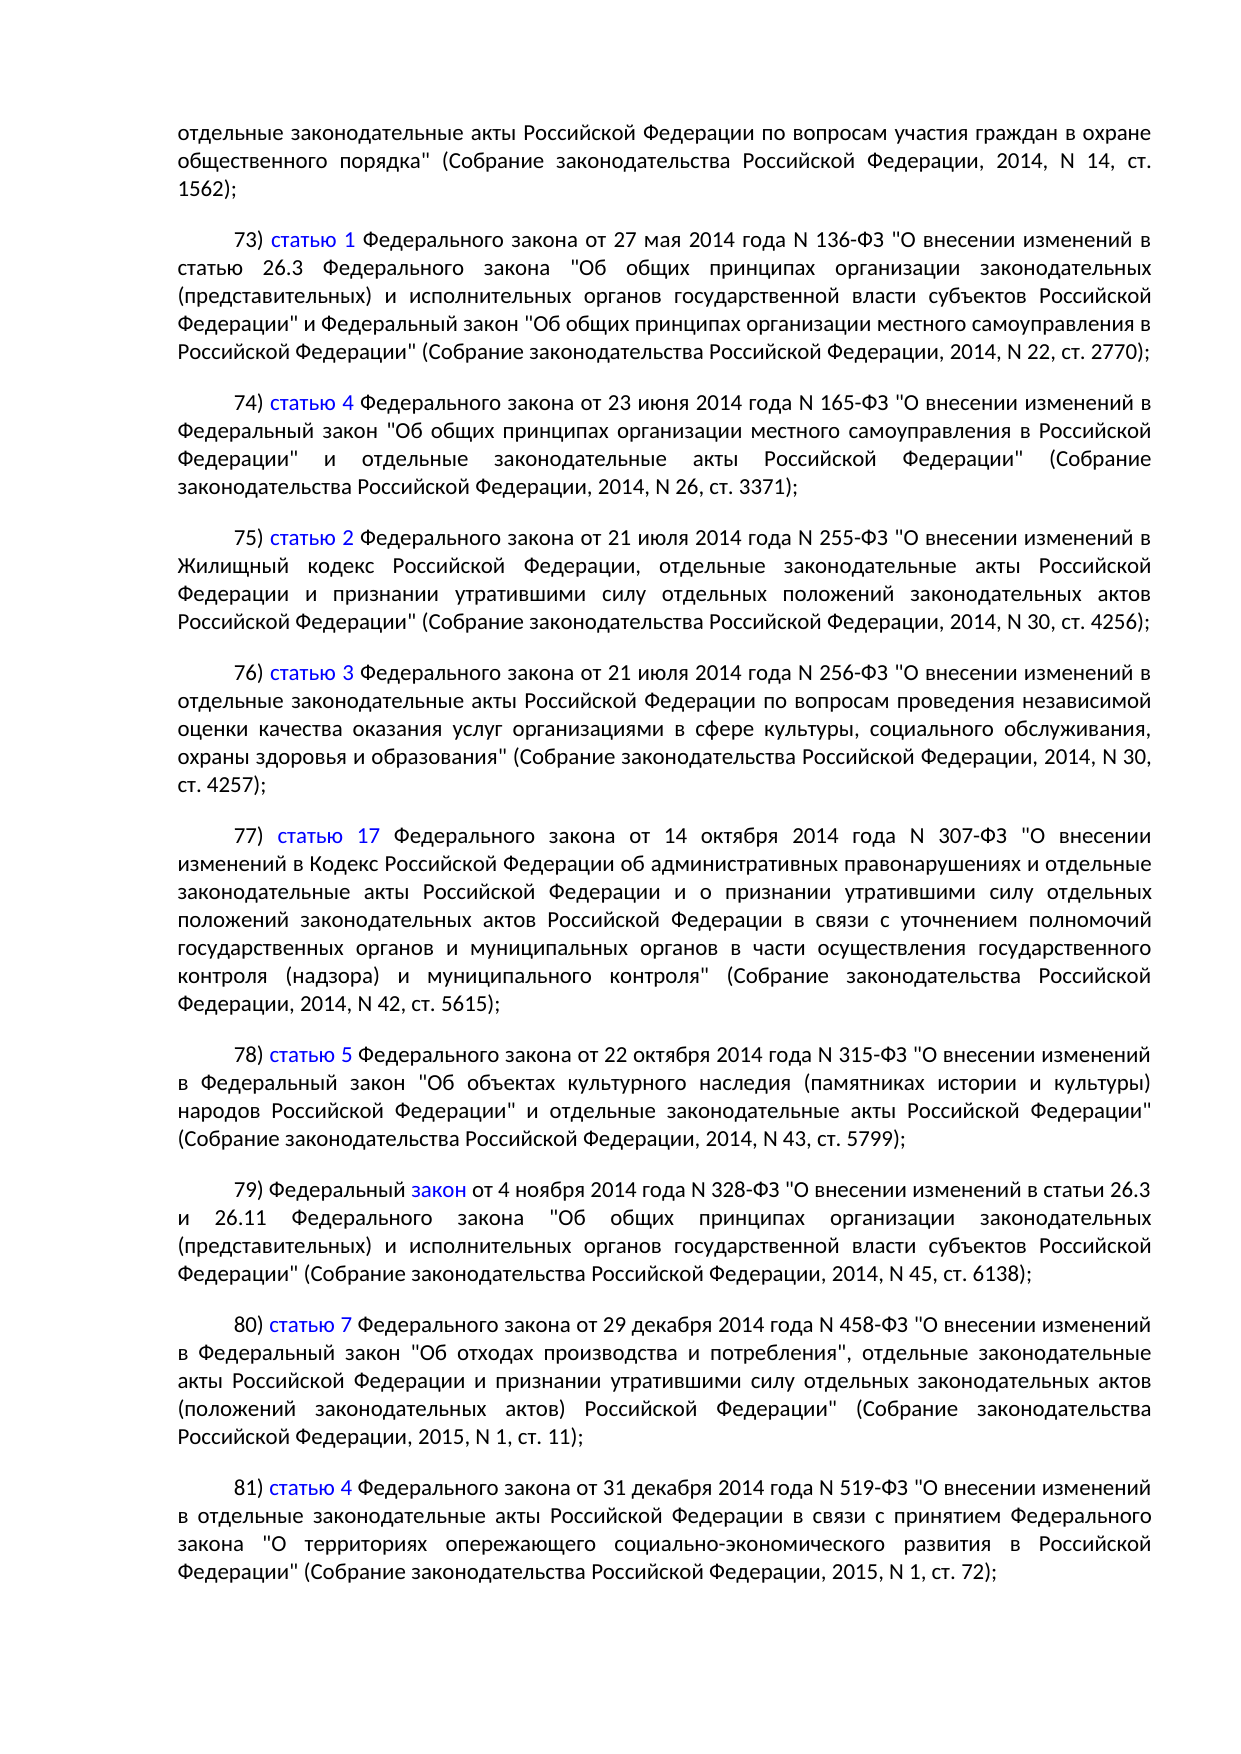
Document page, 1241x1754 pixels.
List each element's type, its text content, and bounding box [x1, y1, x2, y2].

text 75) статью 2 Федерального закона от 21 июля 2014 года N 255-ФЗ "О внесении изменений в Жилищный кодекс Российской Федерации, отдельные законодательные акты Российской Федерации и признании утратившими силу отдельных положений законодательных актов Российской Федерации" (Собрание законодательства Российской Федерации, 2014, N 30, ст. 4256); [177, 523, 1152, 635]
text 76) статью 3 Федерального закона от 21 июля 2014 года N 256-ФЗ "О внесении изменений в отдельные законодательные акты Российской Федерации по вопросам проведения независимой оценки качества оказания услуг организациями в сфере культуры, социального обслуживания, охраны здоровья и образования" (Собрание законодательства Российской Федерации, 2014, N 30, ст. 4257); [177, 658, 1152, 798]
text 80) статью 7 Федерального закона от 29 декабря 2014 года N 458-ФЗ "О внесении изменений в Федеральный закон "Об отходах производства и потребления", отдельные законодательные акты Российской Федерации и признании утратившими силу отдельных законодательных актов (положений законодательных актов) Российской Федерации" (Собрание законодательства Российской Федерации, 2015, N 1, ст. 11); [177, 1310, 1152, 1450]
text 73) статью 1 Федерального закона от 27 мая 2014 года N 136-ФЗ "О внесении изменений в статью 26.3 Федерального закона "Об общих принципах организации законодательных (представительных) и исполнительных органов государственной власти субъектов Российской Федерации" и Федеральный закон "Об общих принципах организации местного самоуправления в Российской Федерации" (Собрание законодательства Российской Федерации, 2014, N 22, ст. 2770); [177, 225, 1152, 365]
text 81) статью 4 Федерального закона от 31 декабря 2014 года N 519-ФЗ "О внесении изменений в отдельные законодательные акты Российской Федерации в связи с принятием Федерального закона "О территориях опережающего социально-экономического развития в Российской Федерации" (Собрание законодательства Российской Федерации, 2015, N 1, ст. 72); [177, 1473, 1152, 1585]
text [177, 118, 1152, 202]
text 77) статью 17 Федерального закона от 14 октября 2014 года N 307-ФЗ "О внесении изменений в Кодекс Российской Федерации об административных правонарушениях и отдельные законодательные акты Российской Федерации и о признании утратившими силу отдельных положений законодательных актов Российской Федерации в связи с уточнением полномочий государственных органов и муниципальных органов в части осуществления государственного контроля (надзора) и муниципального контроля" (Собрание законодательства Российской Федерации, 2014, N 42, ст. 5615); [177, 821, 1152, 1017]
text 78) статью 5 Федерального закона от 22 октября 2014 года N 315-ФЗ "О внесении изменений в Федеральный закон "Об объектах культурного наследия (памятниках истории и культуры) народов Российской Федерации" и отдельные законодательные акты Российской Федерации" (Собрание законодательства Российской Федерации, 2014, N 43, ст. 5799); [177, 1040, 1152, 1152]
text 74) статью 4 Федерального закона от 23 июня 2014 года N 165-ФЗ "О внесении изменений в Федеральный закон "Об общих принципах организации местного самоуправления в Российской Федерации" и отдельные законодательные акты Российской Федерации" (Собрание законодательства Российской Федерации, 2014, N 26, ст. 3371); [177, 388, 1152, 500]
text 79) Федеральный закон от 4 ноября 2014 года N 328-ФЗ "О внесении изменений в статьи 26.3 и 26.11 Федерального закона "Об общих принципах организации законодательных (представительных) и исполнительных органов государственной власти субъектов Российской Федерации" (Собрание законодательства Российской Федерации, 2014, N 45, ст. 6138); [177, 1175, 1152, 1287]
